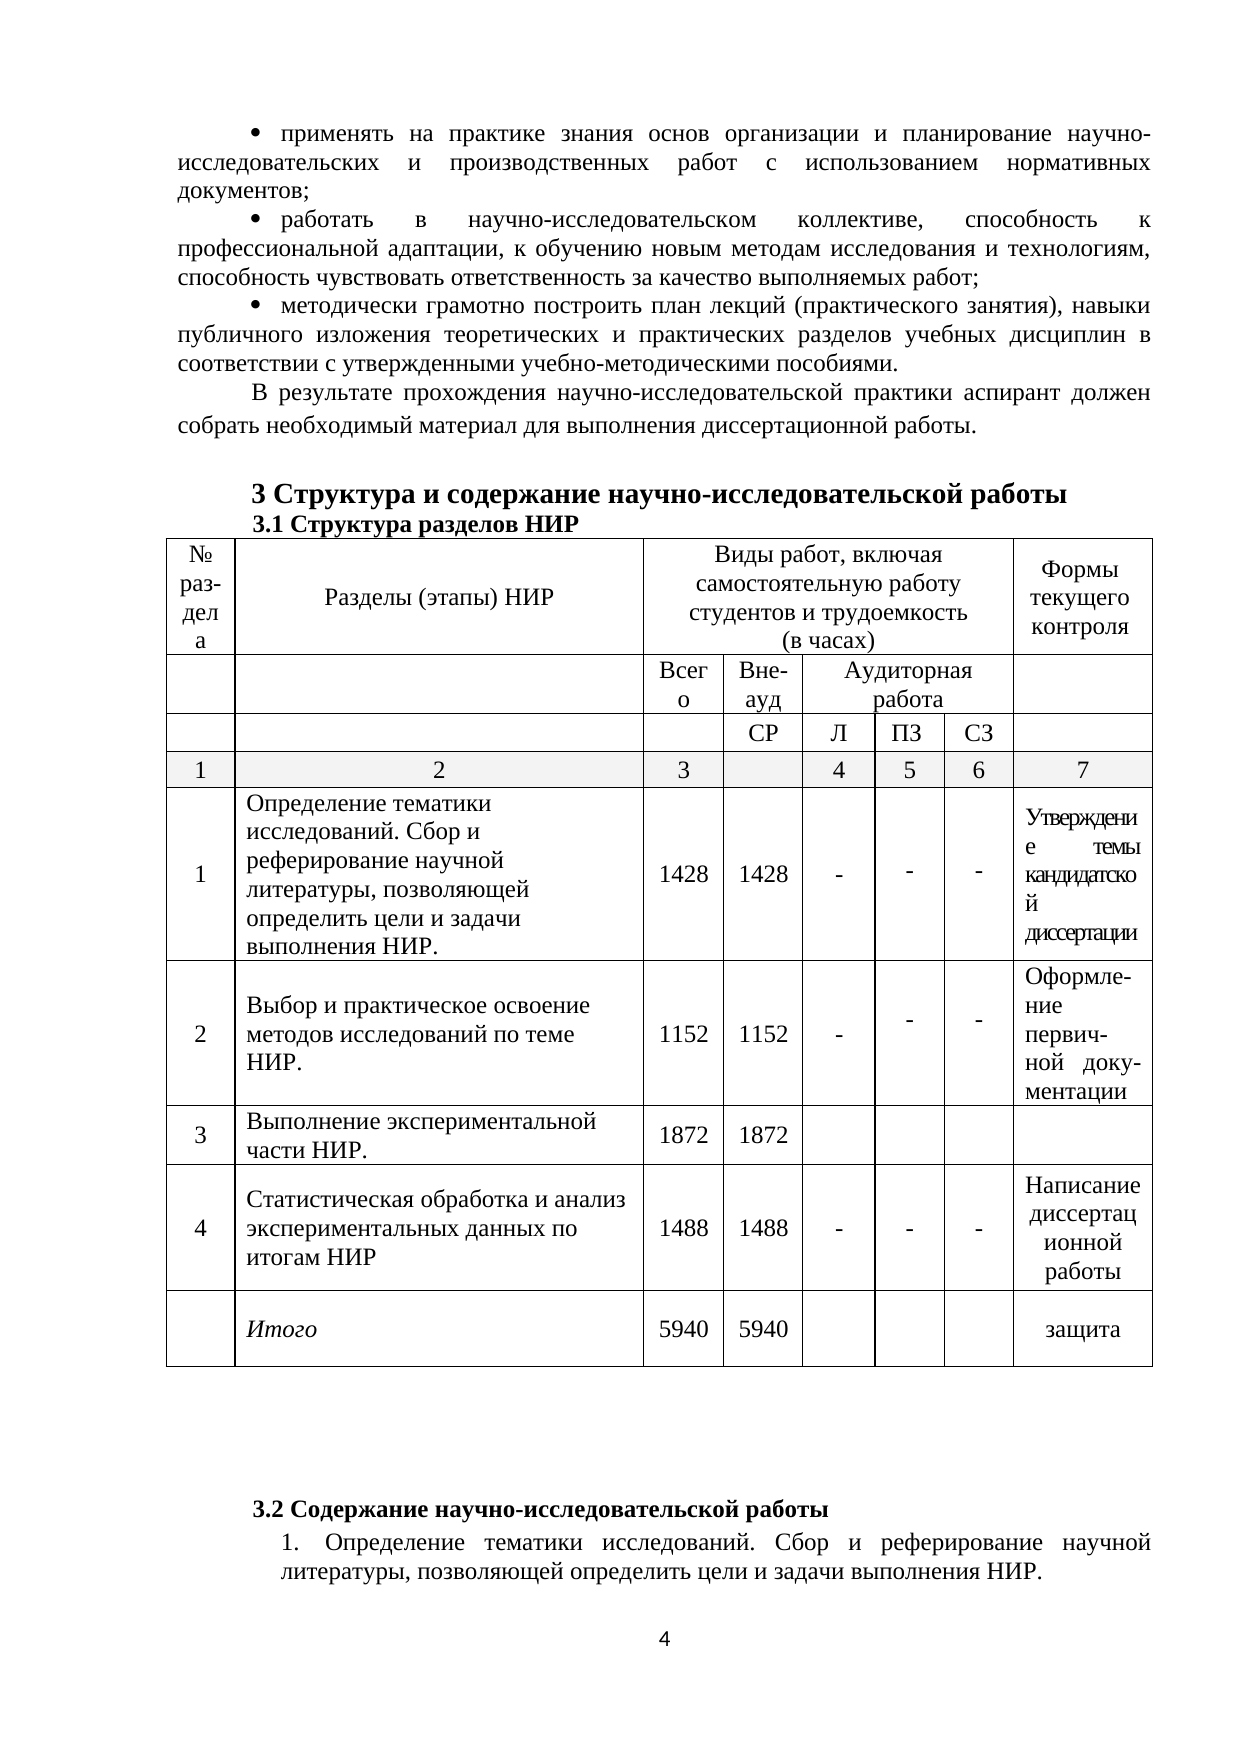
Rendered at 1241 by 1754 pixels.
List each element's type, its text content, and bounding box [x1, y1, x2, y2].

table_cell Статистическая обработка и анализ экспериментальных данных по итогам НИР [236, 1165, 643, 1290]
list работать в научно-исследовательском коллективе, способность к профессиональной адаптации, к обучению новым методам исследования и технологиям, способность чувствовать ответственность за качество выполняемых работ; [177, 204, 1152, 291]
table_cell 3 [167, 1106, 234, 1163]
table_cell Вне-ауд [724, 655, 802, 713]
table_cell СЗ [945, 714, 1013, 751]
table_cell [876, 1291, 944, 1366]
table_cell 1 [167, 788, 234, 960]
table_cell 5940 [724, 1291, 802, 1366]
text 3 Структура и содержание научно-исследовательской работы [177, 476, 1152, 509]
table_cell 1428 [644, 788, 723, 960]
text 3.2 Содержание научно-исследовательской работы [190, 1494, 1126, 1523]
table_cell 1 [167, 752, 234, 787]
table_cell Утверждение темы кандидатской диссертации [1014, 788, 1152, 960]
table_cell - [803, 961, 874, 1105]
table_header Разделы (этапы) НИР [236, 539, 643, 654]
table_cell - [876, 961, 944, 1105]
text В результате прохождения научно-исследовательской практики аспирант должен собрать необходимый материал для выполнения диссертационной работы. [177, 377, 1152, 439]
table_cell [1014, 655, 1152, 713]
list методически грамотно построить план лекций (практического занятия), навыки публичного изложения теоретических и практических разделов учебных дисциплин в соответствии с утвержденными учебно-методическими пособиями. [177, 291, 1152, 377]
table_cell - [945, 788, 1013, 960]
table_cell [167, 655, 234, 713]
table_cell 1872 [644, 1106, 723, 1163]
table_cell 1428 [724, 788, 802, 960]
table_cell [1014, 1106, 1152, 1163]
table_cell Оформле-ние первич-ной доку-ментации [1014, 961, 1152, 1105]
table_cell [803, 1291, 874, 1366]
table_header Виды работ, включая самостоятельную работу студентов и трудоемкость (в часах) [644, 539, 1013, 654]
table_cell - [803, 1165, 874, 1290]
table_cell Аудиторная работа [803, 655, 1013, 713]
list применять на практике знания основ организации и планирование научно-исследовательских и производственных работ с использованием нормативных документов; [177, 118, 1152, 204]
table_cell Написание диссертационной работы [1014, 1165, 1152, 1290]
table_cell защита [1014, 1291, 1152, 1366]
table_cell 1872 [724, 1106, 802, 1163]
table_cell 5 [876, 752, 944, 787]
table_cell [236, 655, 643, 713]
table_cell Определение тематики исследований. Сбор и реферирование научной литературы, позволяющей определить цели и задачи выполнения НИР. [236, 788, 643, 960]
table_cell [167, 714, 234, 751]
table_cell 4 [803, 752, 874, 787]
table_cell 4 [167, 1165, 234, 1290]
table_cell 1152 [724, 961, 802, 1105]
table_cell 3 [644, 752, 723, 787]
list Определение тематики исследований. Сбор и реферирование научной литературы, позволяющей определить цели и задачи выполнения НИР. [281, 1527, 1152, 1585]
table_cell СР [724, 714, 802, 751]
table_cell 1488 [724, 1165, 802, 1290]
table_cell 1152 [644, 961, 723, 1105]
table_cell - [876, 788, 944, 960]
table_cell [167, 1291, 234, 1366]
table_cell - [876, 1165, 944, 1290]
table_cell Выбор и практическое освоение методов исследований по теме НИР. [236, 961, 643, 1105]
table_cell 6 [945, 752, 1013, 787]
table_header Формы текущего контроля [1014, 539, 1152, 654]
table_cell Выполнение экспериментальной части НИР. [236, 1106, 643, 1163]
text 3.1 Структура разделов НИР [177, 509, 1152, 538]
table_cell 2 [236, 752, 643, 787]
table_cell [1014, 714, 1152, 751]
table_header № раз- дела [167, 539, 234, 654]
table_cell - [803, 788, 874, 960]
table_cell 2 [167, 961, 234, 1105]
table_cell Л [803, 714, 874, 751]
table_cell Итого [236, 1291, 643, 1366]
table_cell [724, 752, 802, 787]
table_cell ПЗ [876, 714, 944, 751]
table_cell [876, 1106, 944, 1163]
table_cell Всего [644, 655, 723, 713]
table_cell [945, 1106, 1013, 1163]
table_cell [945, 1291, 1013, 1366]
table_cell [236, 714, 643, 751]
table_cell - [945, 1165, 1013, 1290]
table_cell [803, 1106, 874, 1163]
table_cell 7 [1014, 752, 1152, 787]
table_cell 5940 [644, 1291, 723, 1366]
table_cell [644, 714, 723, 751]
table_cell - [945, 961, 1013, 1105]
table_cell 1488 [644, 1165, 723, 1290]
